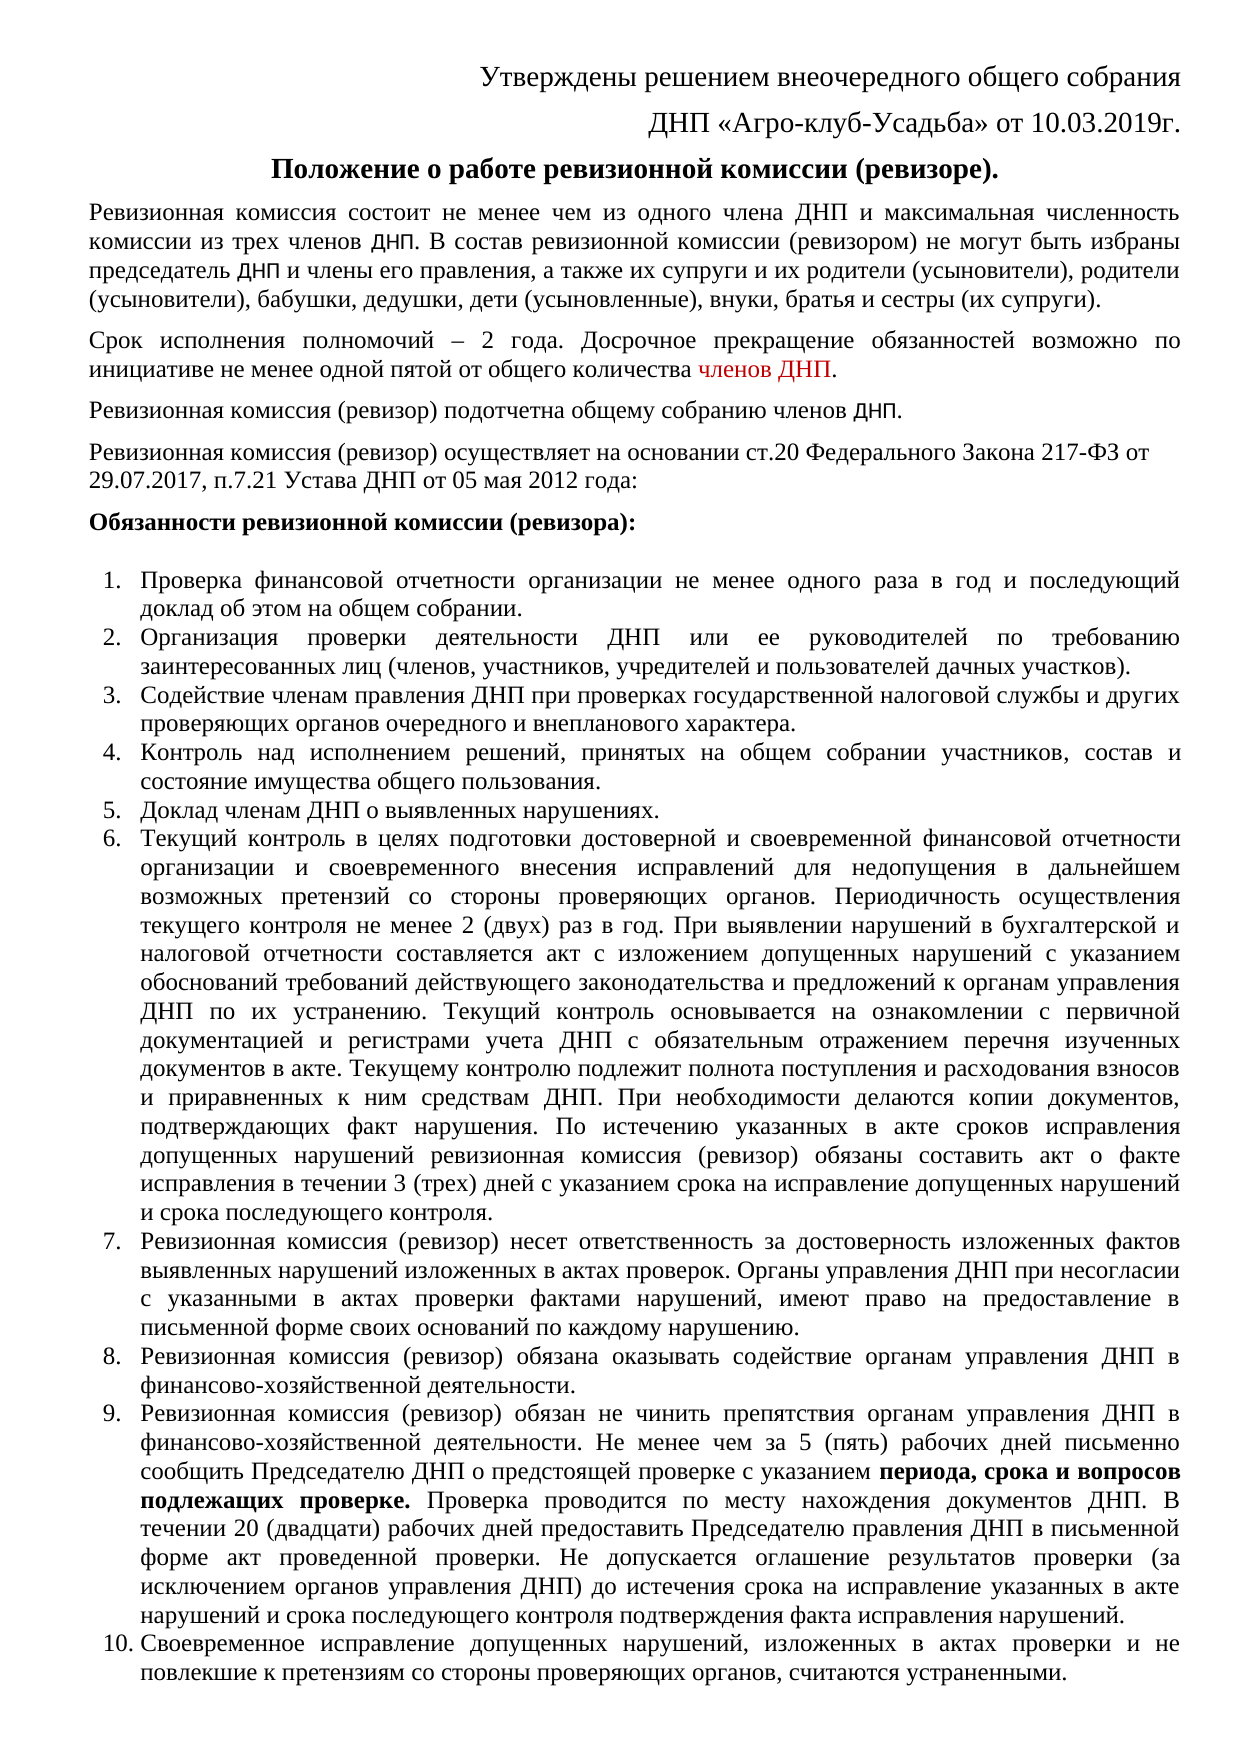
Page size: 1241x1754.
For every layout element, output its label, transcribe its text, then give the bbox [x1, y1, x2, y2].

text ДНП «Агро-клуб-Усадьба» от 10.03.2019г. [89, 105, 1181, 139]
text Ревизионная комиссия (ревизор) осуществляет на основании ст.20 Федерального Закона 217-ФЗ от 29.07.2017, п.7.21 Устава ДНП от 05 мая 2012 года: [89, 437, 1181, 494]
text Ревизионная комиссия состоит не менее чем из одного члена ДНП и максимальная численность комиссии из трех членов ДНП. В состав ревизионной комиссии (ревизором) не могут быть избраны председатель ДНП и члены его правления, а также их супруги и их родители (усыновители), родители (усыновители), бабушки, дедушки, дети (усыновленные), внуки, братья и сестры (их супруги). [89, 197, 1181, 313]
text Ревизионная комиссия (ревизор) подотчетна общему собранию членов ДНП. [89, 395, 1181, 424]
list Контроль над исполнением решений, принятых на общем собрании участников, состав и состояние имущества общего пользования. [103, 737, 1181, 795]
list Организация проверки деятельности ДНП или ее руководителей по требованию заинтересованных лиц (членов, участников, учредителей и пользователей дачных участков). [103, 622, 1181, 680]
list Содействие членам правления ДНП при проверках государственной налоговой службы и других проверяющих органов очередного и внепланового характера. [103, 680, 1181, 737]
text Положение о работе ревизионной комиссии (ревизоре). [89, 151, 1181, 185]
list Ревизионная комиссия (ревизор) несет ответственность за достоверность изложенных фактов выявленных нарушений изложенных в актах проверок. Органы управления ДНП при несогласии с указанными в актах проверки фактами нарушений, имеют право на предоставление в письменной форме своих оснований по каждому нарушению. [103, 1226, 1181, 1341]
list Доклад членам ДНП о выявленных нарушениях. [103, 795, 1181, 823]
text Срок исполнения полномочий – 2 года. Досрочное прекращение обязанностей возможно по инициативе не менее одной пятой от общего количества членов ДНП. [89, 325, 1181, 383]
list Проверка финансовой отчетности организации не менее одного раза в год и последующий доклад об этом на общем собрании. [103, 565, 1181, 622]
list Текущий контроль в целях подготовки достоверной и своевременной финансовой отчетности организации и своевременного внесения исправлений для недопущения в дальнейшем возможных претензий со стороны проверяющих органов. Периодичность осуществления текущего контроля не менее 2 (двух) раз в год. При выявлении нарушений в бухгалтерской и налоговой отчетности составляется акт с изложением допущенных нарушений с указанием обоснований требований действующего законодательства и предложений к органам управления ДНП по их устранению. Текущий контроль основывается на ознакомлении с первичной документацией и регистрами учета ДНП с обязательным отражением перечня изученных документов в акте. Текущему контролю подлежит полнота поступления и расходования взносов и приравненных к ним средствам ДНП. При необходимости делаются копии документов, подтверждающих факт нарушения. По истечению указанных в акте сроков исправления допущенных нарушений ревизионная комиссия (ревизор) обязаны составить акт о факте исправления в течении 3 (трех) дней с указанием срока на исправление допущенных нарушений и срока последующего контроля. [103, 823, 1181, 1226]
list Ревизионная комиссия (ревизор) обязан не чинить препятствия органам управления ДНП в финансово-хозяйственной деятельности. Не менее чем за 5 (пять) рабочих дней письменно сообщить Председателю ДНП о предстоящей проверке с указанием периода, срока и вопросов подлежащих проверке. Проверка проводится по месту нахождения документов ДНП. В течении 20 (двадцати) рабочих дней предоставить Председателю правления ДНП в письменной форме акт проведенной проверки. Не допускается оглашение результатов проверки (за исключением органов управления ДНП) до истечения срока на исправление указанных в акте нарушений и срока последующего контроля подтверждения факта исправления нарушений. [103, 1398, 1181, 1628]
text Утверждены решением внеочередного общего собрания [89, 59, 1181, 93]
list Своевременное исправление допущенных нарушений, изложенных в актах проверки и не повлекшие к претензиям со стороны проверяющих органов, считаются устраненными. [103, 1628, 1181, 1686]
text Обязанности ревизионной комиссии (ревизора): [89, 507, 1181, 536]
list Ревизионная комиссия (ревизор) обязана оказывать содействие органам управления ДНП в финансово-хозяйственной деятельности. [103, 1341, 1181, 1398]
